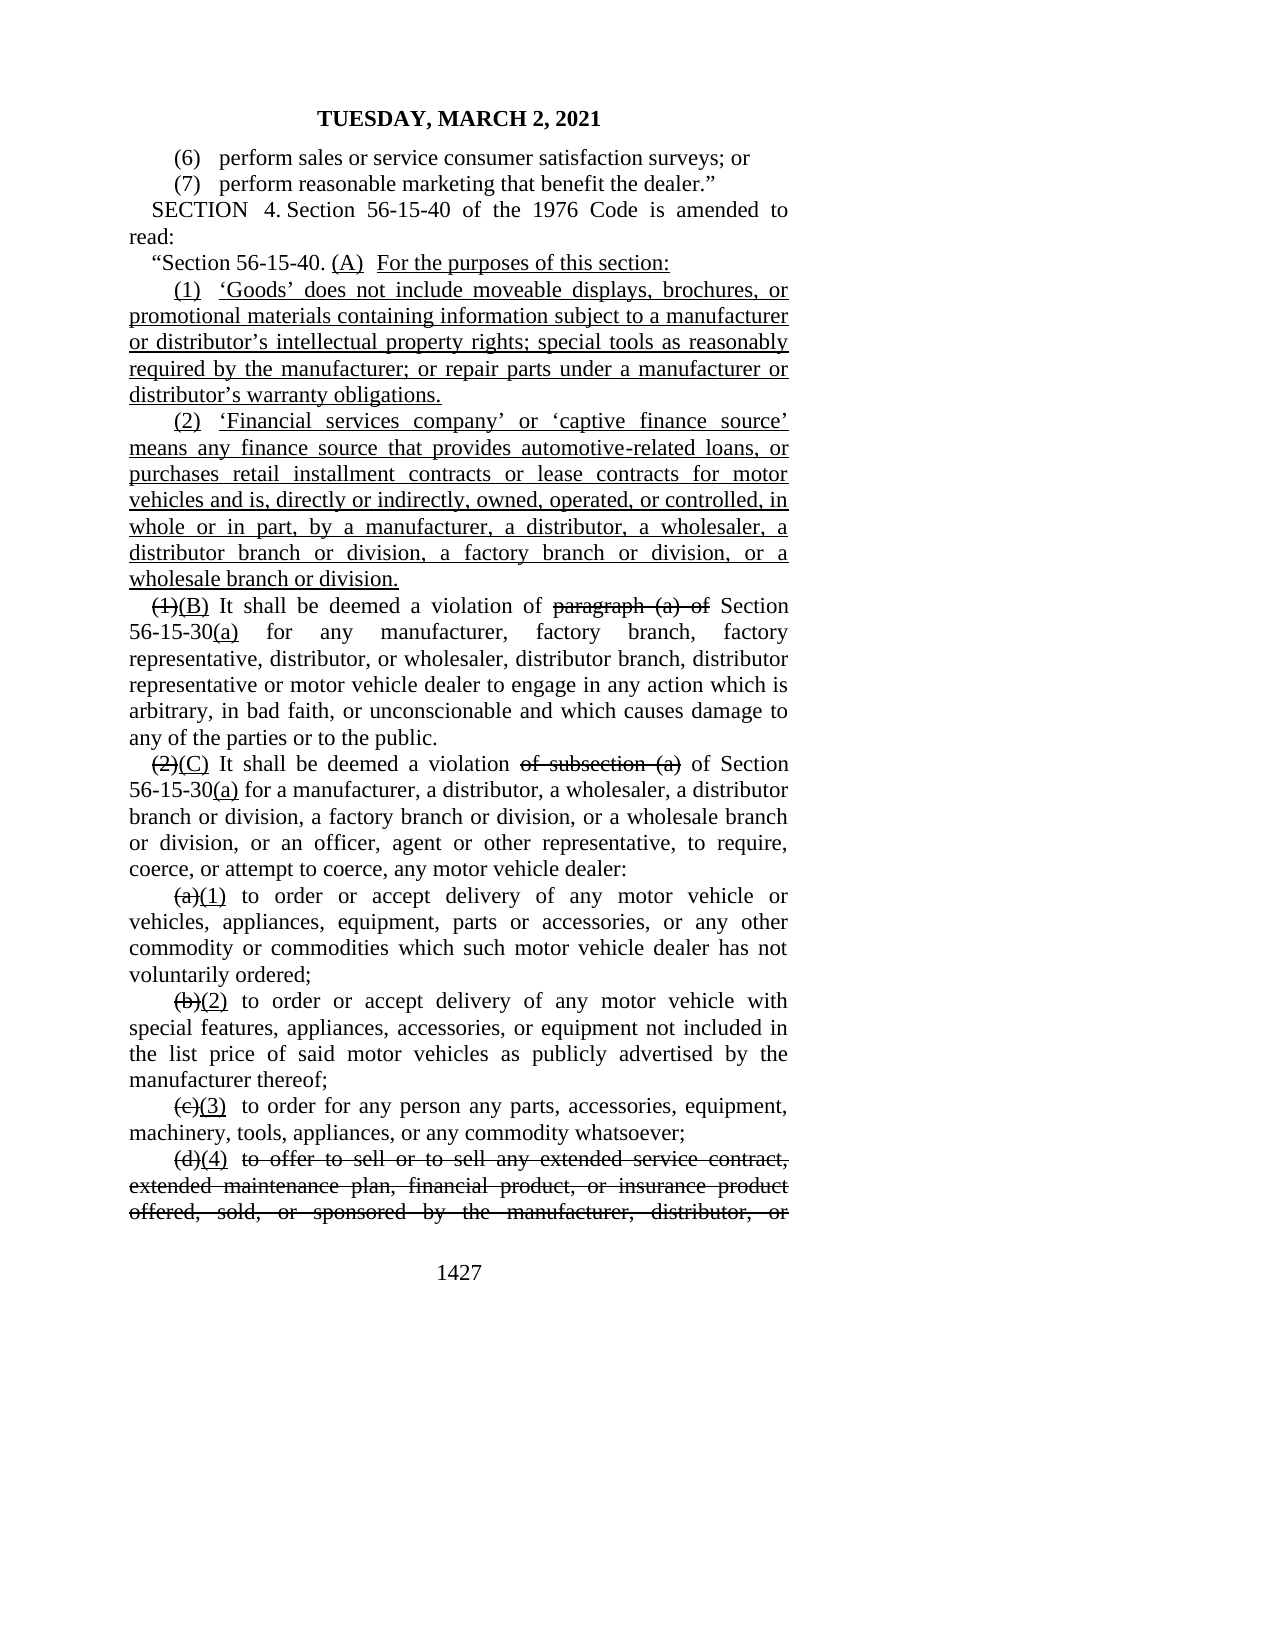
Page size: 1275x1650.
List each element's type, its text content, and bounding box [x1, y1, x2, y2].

text (2) ‘Financial services company’ or ‘captive finance source’ means any finance source that provides automotive-related loans, or purchases retail installment contracts or lease contracts for motor vehicles and is, directly or indirectly, owned, operated, or controlled, in whole or in part, by a manufacturer, a distributor, a wholesaler, a distributor branch or division, a factory branch or division, or a wholesale branch or division. [129, 511, 789, 562]
text (2) ‘Financial services company’ or ‘captive finance source’ means any finance source that provides automotive-related loans, or purchases retail installment contracts or lease contracts for motor vehicles and is, directly or indirectly, owned, operated, or controlled, in whole or in part, by a manufacturer, a distributor, a wholesaler, a distributor branch or division, a factory branch or division, or a wholesale branch or division. [129, 407, 789, 457]
text (7) perform reasonable marketing that benefit the dealer.” [129, 170, 789, 197]
text (a)(1) to order or accept delivery of any motor vehicle or vehicles, appliances, equipment, parts or accessories, or any other commodity or commodities which such motor vehicle dealer has not voluntarily ordered; [129, 882, 789, 987]
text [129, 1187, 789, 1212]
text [129, 1145, 789, 1186]
text (2)(C) It shall be deemed a violation of subsection (a) of Section 56-15-30(a) for a manufacturer, a distributor, a wholesaler, a distributor branch or division, a factory branch or division, or a wholesale branch or division, or an officer, agent or other representative, to require, coerce, or attempt to coerce, any motor vehicle dealer: [129, 750, 789, 882]
text (6) perform sales or service consumer satisfaction surveys; or [129, 144, 789, 170]
text (1)(B) It shall be deemed a violation of paragraph (a) of Section 56-15-30(a) for any manufacturer, factory branch, factory representative, distributor, or wholesaler, distributor branch, distributor representative or motor vehicle dealer to engage in any action which is arbitrary, in bad faith, or unconscionable and which causes damage to any of the parties or to the public. [129, 592, 789, 750]
text “Section 56-15-40. (A) For the purposes of this section: [129, 249, 789, 276]
text (b)(2) to order or accept delivery of any motor vehicle with special features, appliances, accessories, or equipment not included in the list price of said motor vehicles as publicly advertised by the manufacturer thereof; [129, 987, 789, 1093]
text (1) ‘Goods’ does not include moveable displays, brochures, or promotional materials containing information subject to a manufacturer or distributor’s intellectual property rights; special tools as reasonably required by the manufacturer; or repair parts under a manufacturer or distributor’s warranty obligations. [129, 276, 789, 325]
text (c)(3) to order for any person any parts, accessories, equipment, machinery, tools, appliances, or any commodity whatsoever; [129, 1093, 789, 1145]
text SECTION 4. Section 56-15-40 of the 1976 Code is amended to read: [129, 197, 789, 249]
